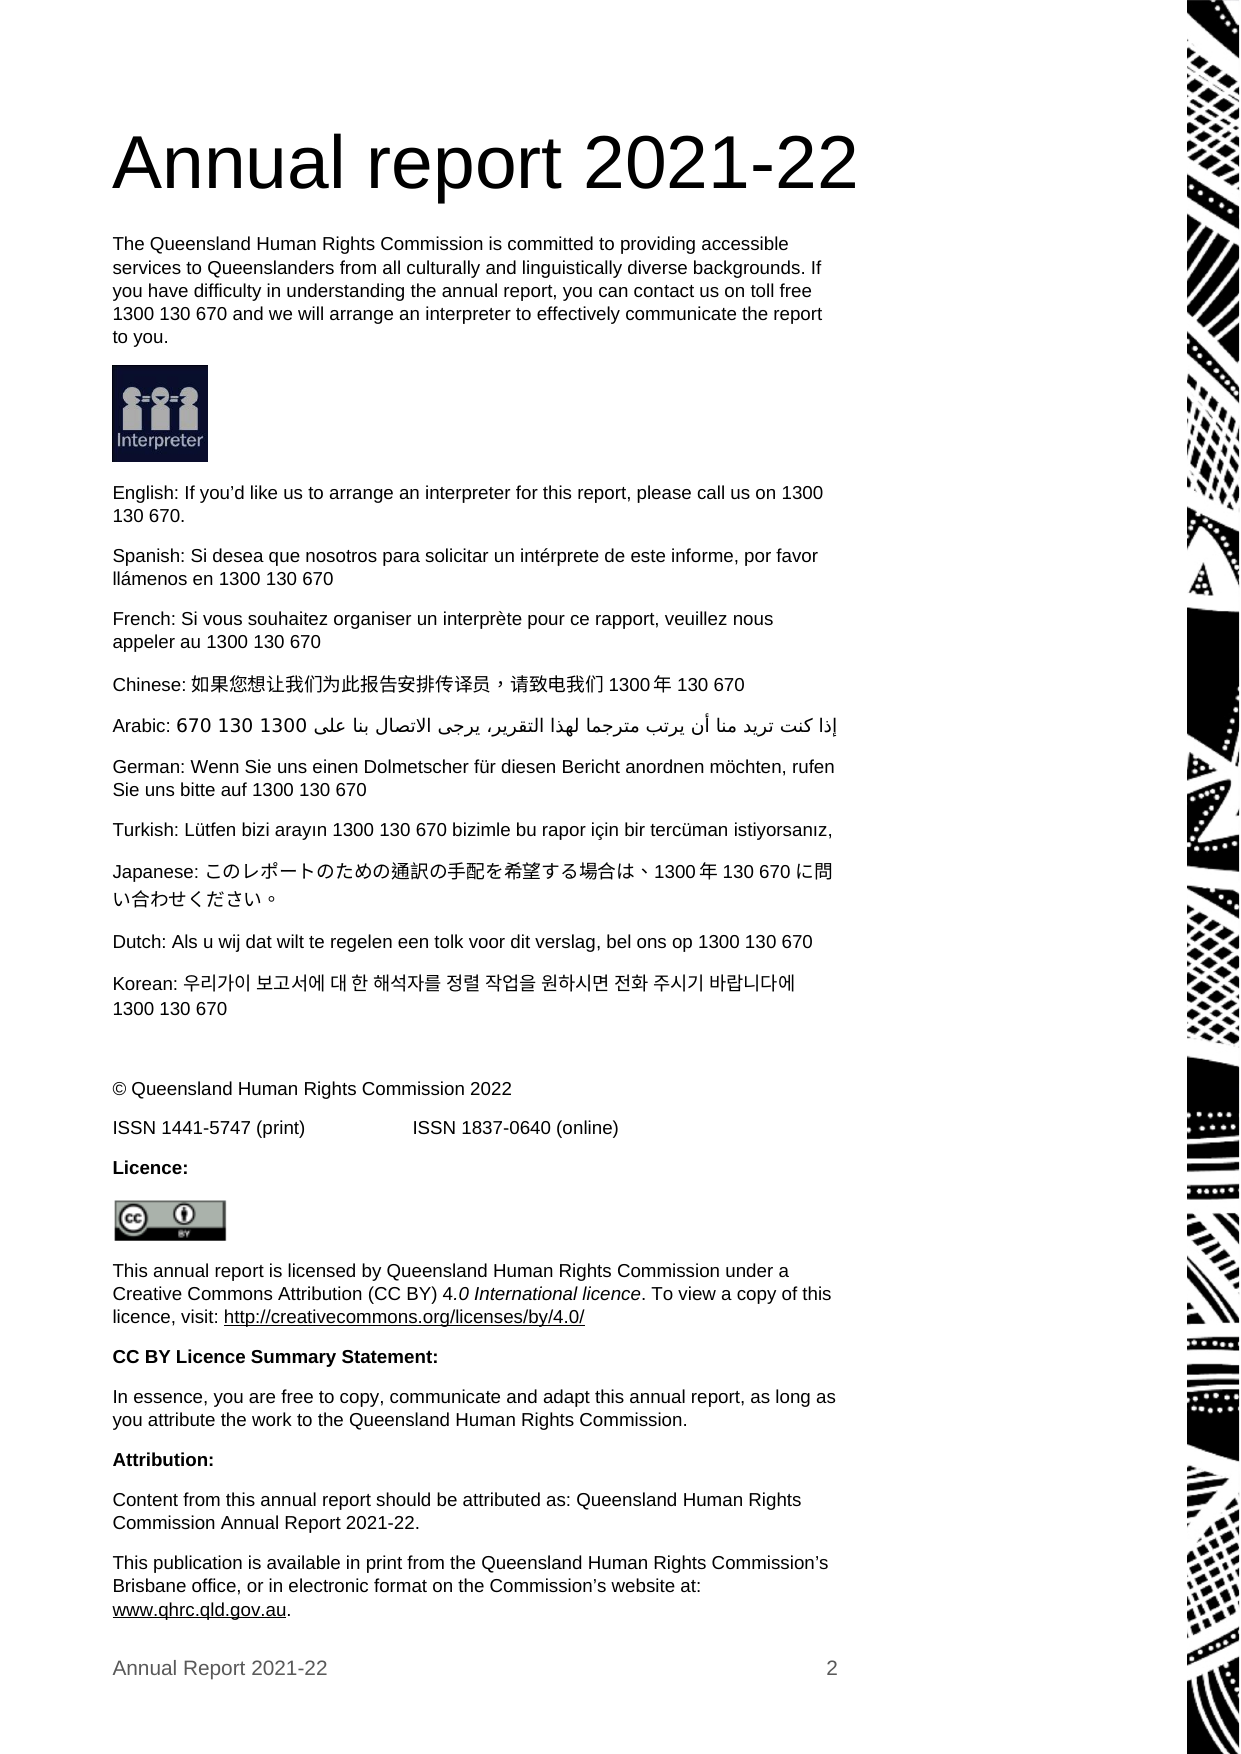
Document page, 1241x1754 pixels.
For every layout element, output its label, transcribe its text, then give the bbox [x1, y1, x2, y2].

text Attribution: [112, 1449, 837, 1470]
picture [1187, 1, 1240, 1754]
text CC BY Licence Summary Statement: [112, 1346, 837, 1367]
text Content from this annual report should be attributed as: Queensland Human Rights Commission Annual Report 2021-22. [112, 1489, 837, 1533]
text Japanese: このレポートのための通訳の手配を希望する場合は、1300年 130 670 に問い合わせください。 [112, 859, 837, 912]
text In essence, you are free to copy, communicate and adapt this annual report, as long as you attribute the work to the Queensland Human Rights Commission. [112, 1386, 837, 1431]
text Arabic: إذا كنت تريد منا أن يرتب مترجما لهذا التقرير، يرجى الاتصال بنا على 1300 130 670 [112, 715, 837, 737]
text Chinese: 如果您想让我们为此报告安排传译员，请致电我们 1300年 130 670 [112, 671, 837, 697]
text The Queensland Human Rights Commission is committed to providing accessible services to Queenslanders from all culturally and linguistically diverse backgrounds. If you have difficulty in understanding the annual report, you can contact us on toll free 1300 130 670 and we will arrange an interpreter to effectively communicate the report to you. [112, 233, 837, 348]
text English: If you’d like us to arrange an interpreter for this report, please call us on 1300 130 670. [112, 482, 837, 527]
picture [112, 365, 208, 462]
text French: Si vous souhaitez organiser un interprète pour ce rapport, veuillez nous appeler au 1300 130 670 [112, 608, 837, 653]
text This annual report is licensed by Queensland Human Rights Commission under a Creative Commons Attribution (CC BY) 4.0 International licence. To view a copy of this licence, visit: http://creativecommons.org/licenses/by/4.0/ [112, 1259, 837, 1327]
text Licence: [112, 1157, 837, 1179]
text Spanish: Si desea que nosotros para solicitar un intérprete de este informe, por favor llámenos en 1300 130 670 [112, 545, 837, 590]
text ISSN 1441-5747 (print) ISSN 1837-0640 (online) [112, 1117, 837, 1139]
text Turkish: Lütfen bizi arayın 1300 130 670 bizimle bu rapor için bir tercüman istiyorsanız, [112, 819, 837, 840]
subtitle Annual report 2021-22 [112, 118, 1128, 204]
text Korean: 우리가이 보고서에 대 한 해석자를 정렬 작업을 원하시면 전화 주시기 바랍니다에 1300 130 670 [112, 970, 837, 1019]
text © Queensland Human Rights Commission 2022 [112, 1077, 837, 1099]
text German: Wenn Sie uns einen Dolmetscher für diesen Bericht anordnen möchten, rufen Sie uns bitte auf 1300 130 670 [112, 756, 837, 801]
text Dutch: Als u wij dat wilt te regelen een tolk voor dit verslag, bel ons op 1300 130 670 [112, 930, 837, 952]
text This publication is available in print from the Queensland Human Rights Commission’s Brisbane office, or in electronic format on the Commission’s website at: www.qhrc.qld.gov.au. [112, 1552, 837, 1620]
